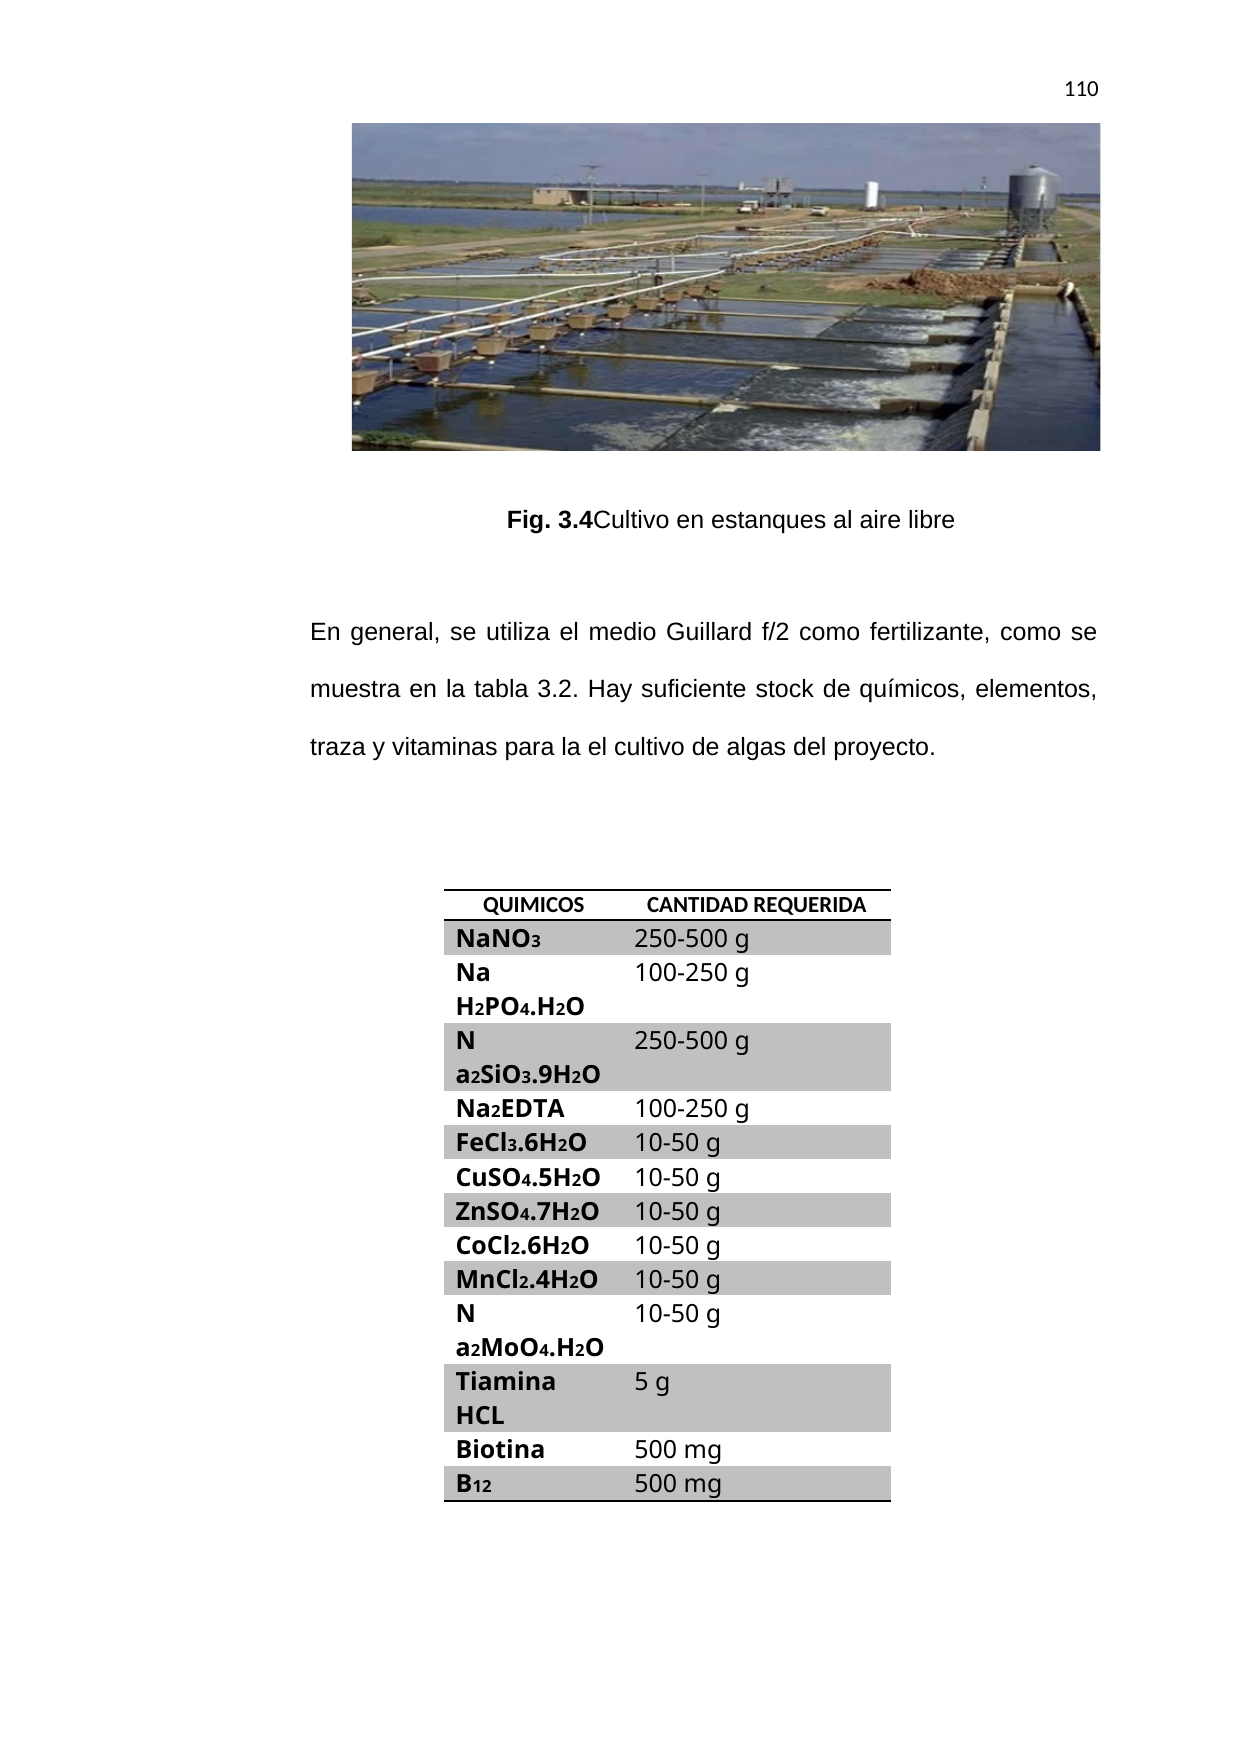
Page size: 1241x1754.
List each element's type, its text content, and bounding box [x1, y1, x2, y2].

table_cell 10-50 g [623, 1125, 891, 1159]
table_cell 100-250 g [623, 1091, 891, 1125]
table_cell 10-50 g [623, 1295, 891, 1363]
picture [351, 123, 1101, 451]
table_header CANTIDAD REQUERIDA [623, 891, 891, 919]
table_cell 10-50 g [623, 1159, 891, 1193]
table_cell Na2EDTA [444, 1091, 623, 1125]
table_cell ZnSO4.7H2O [444, 1193, 623, 1227]
table_cell Biotina [444, 1432, 623, 1466]
table_cell 10-50 g [623, 1193, 891, 1227]
table_cell 10-50 g [623, 1261, 891, 1295]
table_cell 500 mg [623, 1466, 891, 1500]
table_cell 10-50 g [623, 1227, 891, 1261]
table_cell 500 mg [623, 1432, 891, 1466]
table_cell Na2MoO4.H2O [444, 1295, 623, 1363]
table_cell MnCl2.4H2O [444, 1261, 623, 1295]
table_cell 100-250 g [623, 955, 891, 1023]
text En general, se utiliza el medio Guillard f/2 como fertilizante, como se muestra en la tabla 3.2. Hay suficiente stock de químicos, elementos, traza y vitaminas para la el cultivo de algas del proyecto. [310, 617, 1098, 761]
table_cell Na2SiO3.9H2O [444, 1023, 623, 1091]
table_cell 250-500 g [623, 921, 891, 955]
table_cell CoCl2.6H2O [444, 1227, 623, 1261]
table_cell 5 g [623, 1364, 891, 1432]
text Fig. 3.4Cultivo en estanques al aire libre [364, 506, 1098, 534]
table_cell NaNO3 [444, 921, 623, 955]
table_cell Tiamina HCL [444, 1364, 623, 1432]
table_cell FeCl3.6H2O [444, 1125, 623, 1159]
table_header QUIMICOS [444, 891, 623, 919]
table_cell NaH2PO4.H2O [444, 955, 623, 1023]
table_cell 250-500 g [623, 1023, 891, 1091]
table_cell CuSO4.5H2O [444, 1159, 623, 1193]
table_cell B12 [444, 1466, 623, 1500]
